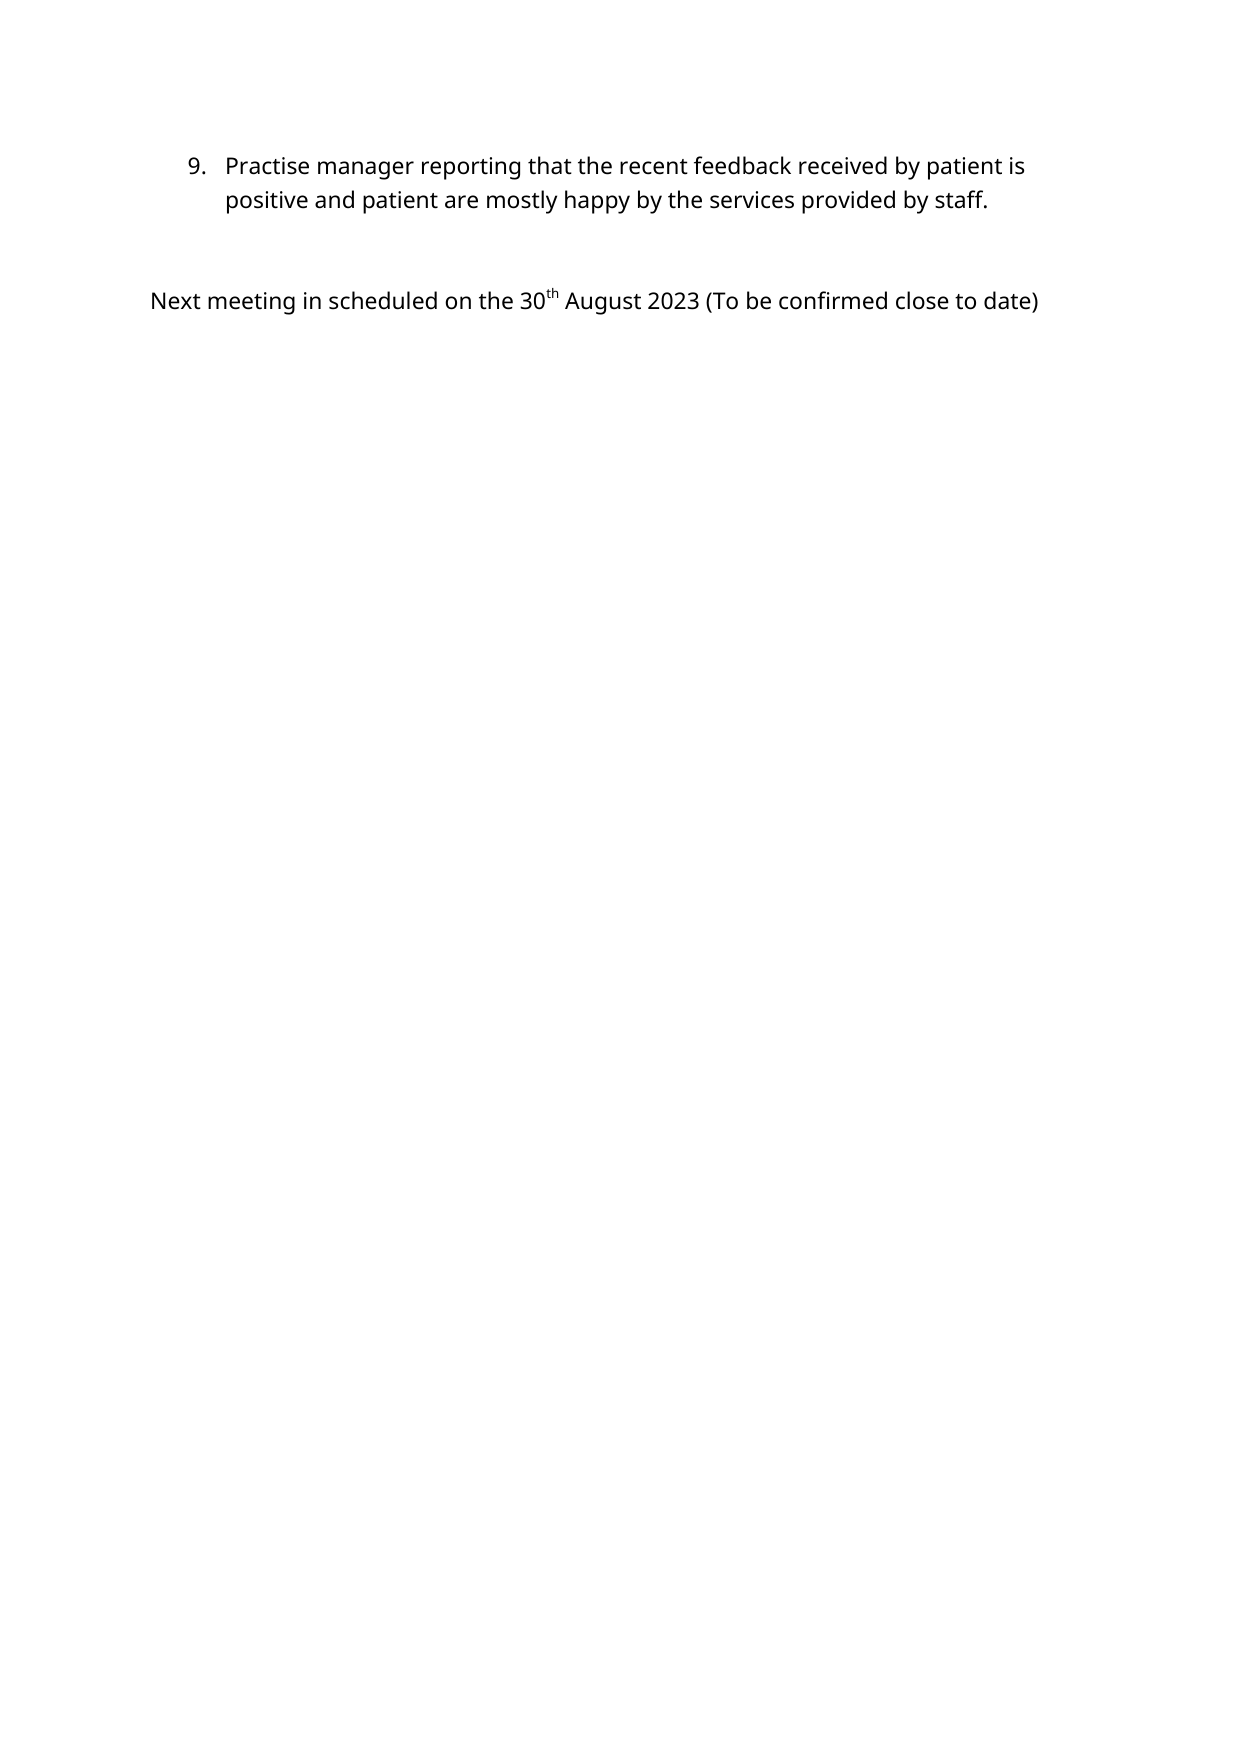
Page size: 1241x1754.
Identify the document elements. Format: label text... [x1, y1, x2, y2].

list Practise manager reporting that the recent feedback received by patient is positive and patient are mostly happy by the services provided by staff. [187, 150, 1090, 215]
text Next meeting in scheduled on the 30th August 2023 (To be confirmed close to date) [150, 284, 1090, 316]
